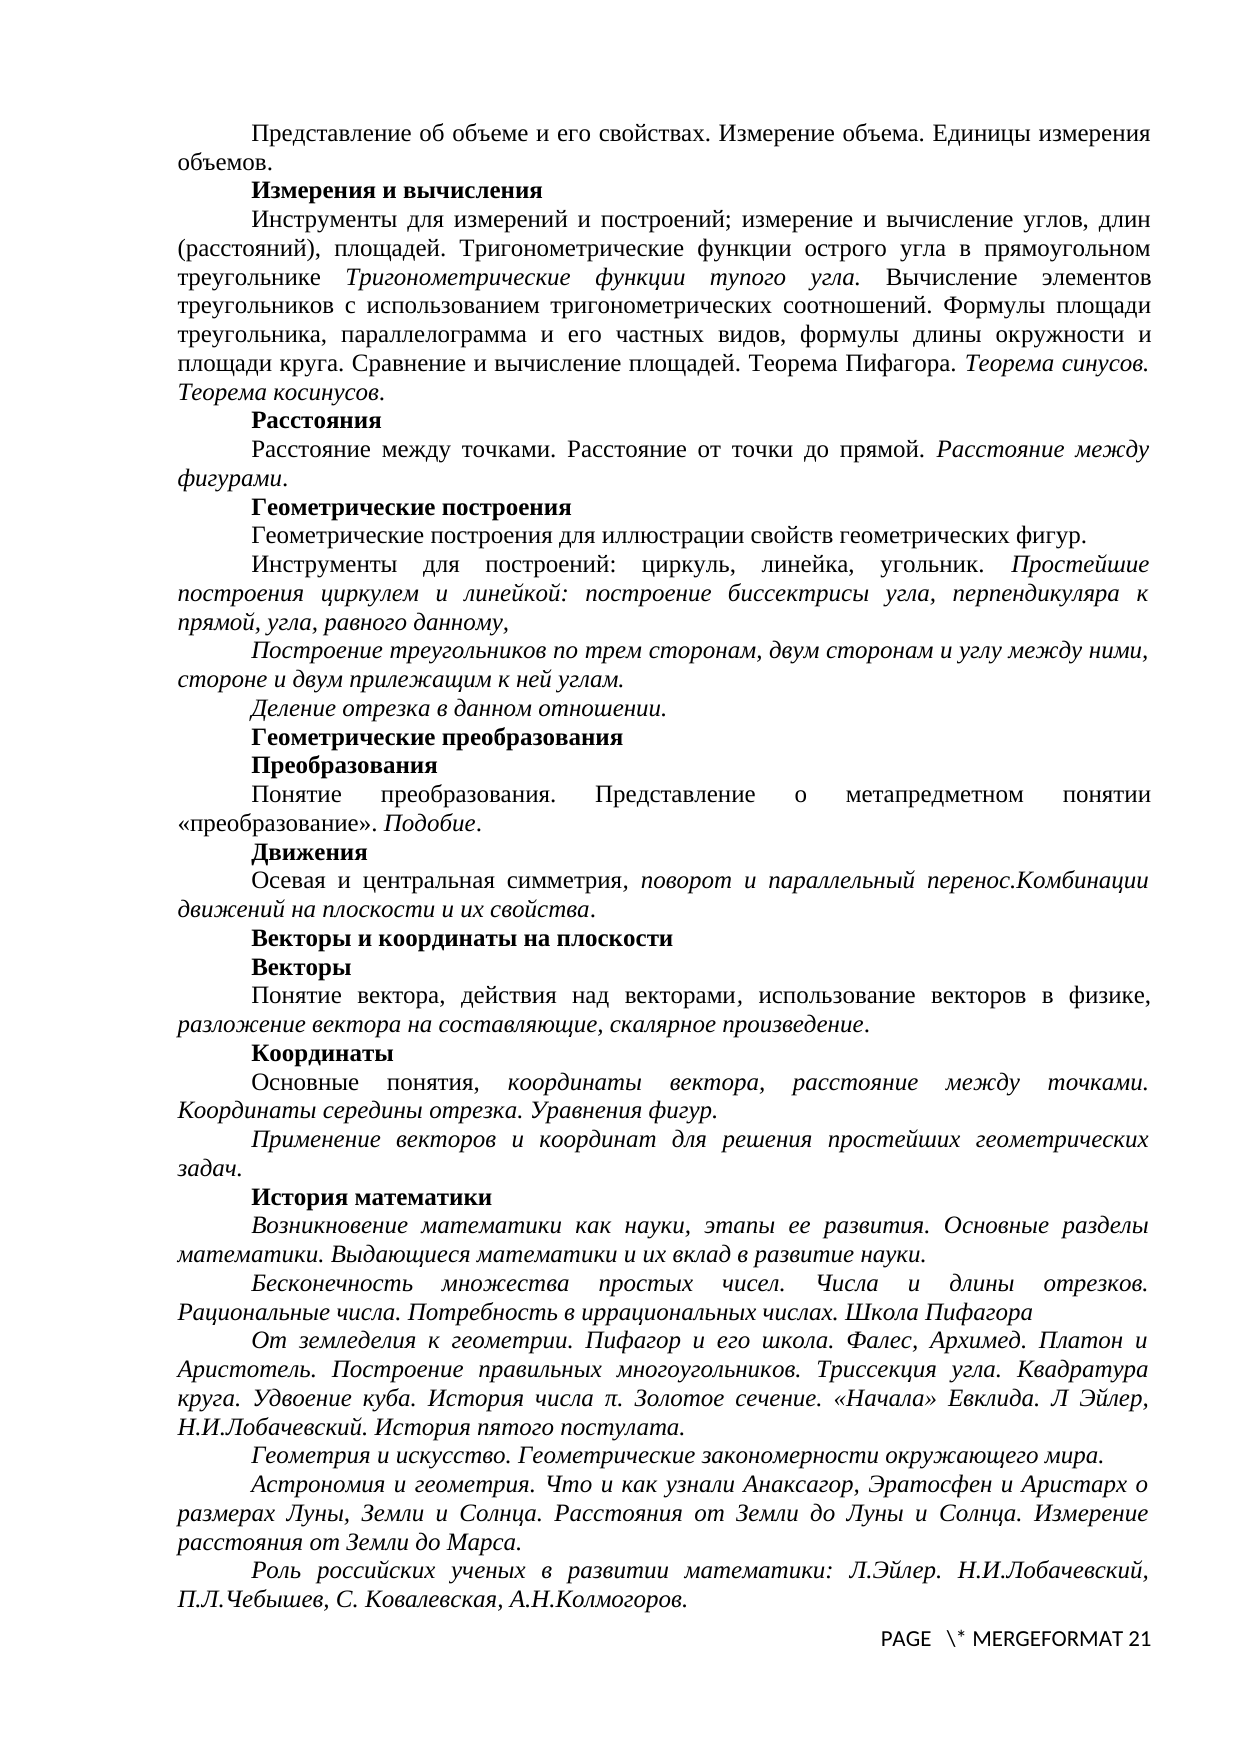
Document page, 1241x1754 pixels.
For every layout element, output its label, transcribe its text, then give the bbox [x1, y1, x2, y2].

text Осевая и центральная симметрия, поворот и параллельный перенос.Комбинации движений на плоскости и их свойства. [177, 866, 1152, 923]
text Основные понятия, координаты вектора, расстояние между точками. Координаты середины отрезка. Уравнения фигур. [177, 1067, 1152, 1124]
text Геометрия и искусство. Геометрические закономерности окружающего мира. [177, 1441, 1152, 1469]
text Применение векторов и координат для решения простейших геометрических задач. [177, 1124, 1152, 1182]
text Расстояние между точками. Расстояние от точки до прямой. Расстояние между фигурами. [177, 434, 1152, 492]
text Бесконечность множества простых чисел. Числа и длины отрезков. Рациональные числа. Потребность в иррациональных числах. Школа Пифагора [177, 1268, 1152, 1326]
text Понятие преобразования. Представление о метапредметном понятии «преобразование». Подобие. [177, 779, 1152, 837]
text Координаты [177, 1038, 1152, 1067]
text Преобразования [177, 751, 1152, 779]
text Измерения и вычисления [177, 176, 1152, 204]
text Построение треугольников по трем сторонам, двум сторонам и углу между ними, стороне и двум прилежащим к ней углам. [177, 636, 1152, 693]
text От земледелия к геометрии. Пифагор и его школа. Фалес, Архимед. Платон и Аристотель. Построение правильных многоугольников. Триссекция угла. Квадратура круга. Удвоение куба. История числа π. Золотое сечение. «Начала» Евклида. Л Эйлер, Н.И.Лобачевский. История пятого постулата. [177, 1326, 1152, 1441]
text Возникновение математики как науки, этапы ее развития. Основные разделы математики. Выдающиеся математики и их вклад в развитие науки. [177, 1211, 1152, 1268]
subtitle Геометрические преобразования [177, 722, 1152, 751]
text Роль российских ученых в развитии математики: Л.Эйлер. Н.И.Лобачевский, П.Л.Чебышев, С. Ковалевская, А.Н.Колмогоров. [177, 1556, 1152, 1613]
subtitle Геометрические построения [177, 492, 1152, 521]
text Понятие вектора, действия над векторами, использование векторов в физике, разложение вектора на составляющие, скалярное произведение. [177, 981, 1152, 1038]
text Астрономия и геометрия. Что и как узнали Анаксагор, Эратосфен и Аристарх о размерах Луны, Земли и Солнца. Расстояния от Земли до Луны и Солнца. Измерение расстояния от Земли до Марса. [177, 1469, 1152, 1556]
text Геометрические построения для иллюстрации свойств геометрических фигур. [177, 521, 1152, 549]
subtitle Векторы и координаты на плоскости [177, 923, 1152, 952]
text Расстояния [177, 406, 1152, 434]
subtitle История математики [177, 1182, 1152, 1211]
text Движения [177, 837, 1152, 866]
text Векторы [177, 952, 1152, 981]
text Инструменты для измерений и построений; измерение и вычисление углов, длин (расстояний), площадей. Тригонометрические функции острого угла в прямоугольном треугольнике Тригонометрические функции тупого угла. Вычисление элементов треугольников с использованием тригонометрических соотношений. Формулы площади треугольника, параллелограмма и его частных видов, формулы длины окружности и площади круга. Сравнение и вычисление площадей. Теорема Пифагора. Теорема синусов. Теорема косинусов. [177, 204, 1152, 406]
text Инструменты для построений: циркуль, линейка, угольник. Простейшие построения циркулем и линейкой: построение биссектрисы угла, перпендикуляра к прямой, угла, равного данному, [177, 549, 1152, 636]
text Деление отрезка в данном отношении. [177, 693, 1152, 722]
text Представление об объеме и его свойствах. Измерение объема. Единицы измерения объемов. [177, 118, 1152, 176]
